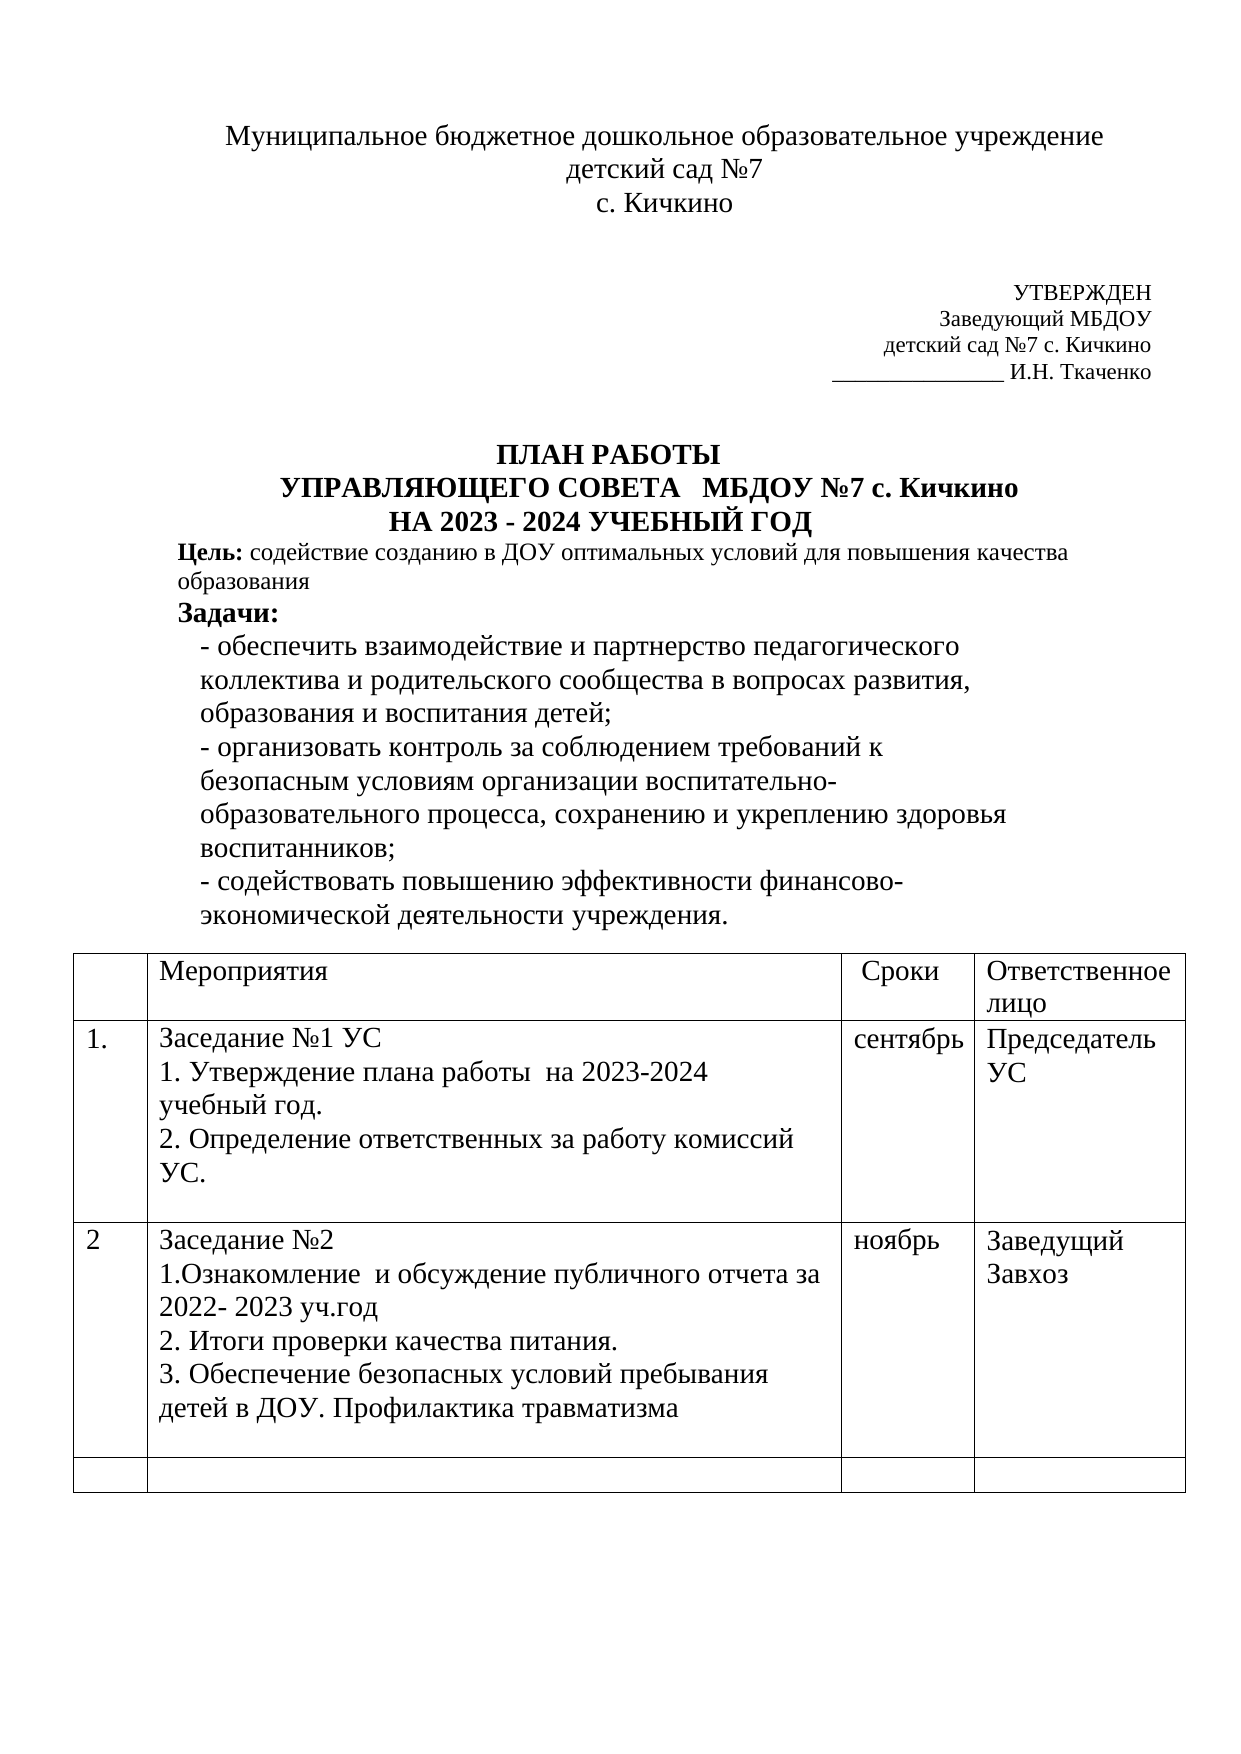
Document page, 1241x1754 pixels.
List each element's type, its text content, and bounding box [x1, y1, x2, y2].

table_cell сентябрь [842, 1021, 974, 1222]
table_cell Заседание №1 УС Утверждение плана работы на 2023-2024 учебный год. Определение ответственных за работу комиссий УС. [148, 1021, 841, 1222]
text Цель: содействие созданию в ДОУ оптимальных условий для повышения качества образования [177, 537, 1152, 595]
table_header Сроки [842, 954, 974, 1020]
table_cell Заседание №2 1.Ознакомление и обсуждение публичного отчета за 2022- 2023 уч.год Итоги проверки качества питания. Обеспечение безопасных условий пребывания детей в ДОУ. Профилактика травматизма [148, 1223, 841, 1457]
table_cell 2 [74, 1223, 147, 1457]
table_header [74, 954, 147, 1020]
text Задачи: [177, 595, 1152, 628]
text Муниципальное бюджетное дошкольное образовательное учреждение детский сад №7 [177, 118, 1152, 185]
table_cell 1. [74, 1021, 147, 1222]
text с. Кичкино [177, 185, 1152, 219]
text НА 2023 - 2024 УЧЕБНЫЙ ГОД [177, 504, 1152, 537]
table_header УТВЕРЖДЕН Заведующий МБДОУ детский сад №7 с. Кичкино _______________ И.Н. Ткаченко [238, 279, 1163, 437]
table_header Ответственное лицо [975, 954, 1185, 1020]
table_cell ноябрь [842, 1223, 974, 1457]
list содействовать повышению эффективности финансово-экономической деятельности учреждения. [200, 863, 1048, 930]
table_cell [975, 1458, 1185, 1492]
list организовать контроль за соблюдением требований к безопасным условиям организации воспитательно-образовательного процесса, сохранению и укреплению здоровья воспитанников; [200, 729, 1007, 863]
table_cell Заведущий Завхоз [975, 1223, 1185, 1457]
table_cell Председатель УС [975, 1021, 1185, 1222]
list обеспечить взаимодействие и партнерство педагогического коллектива и родительского сообщества в вопросах развития, образования и воспитания детей; [200, 628, 1087, 729]
text ПЛАН РАБОТЫ [177, 437, 1152, 470]
table_cell [74, 1458, 147, 1492]
table_cell [148, 1458, 841, 1492]
text УПРАВЛЯЮЩЕГО СОВЕТА МБДОУ №7 с. Кичкино [177, 470, 1152, 504]
table_header Мероприятия [148, 954, 841, 1020]
table_cell [842, 1458, 974, 1492]
